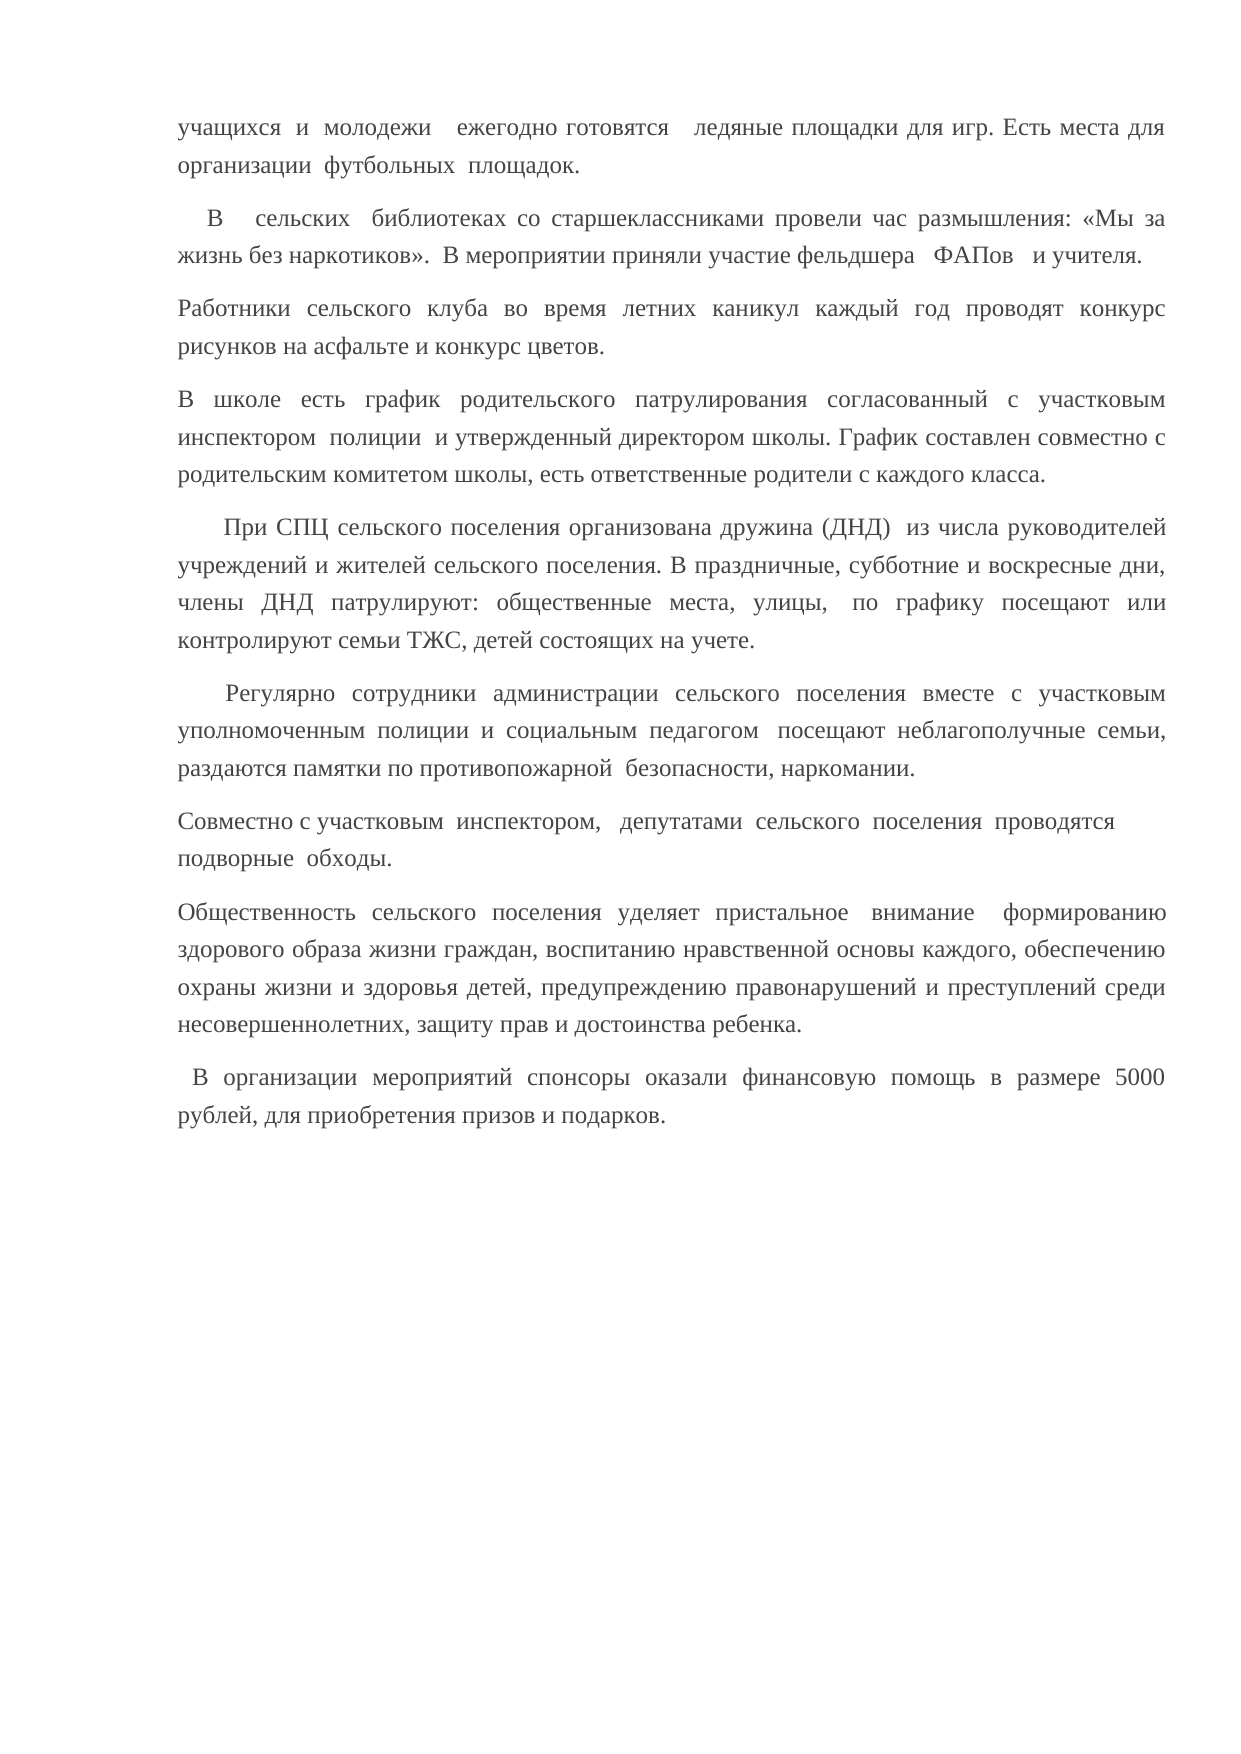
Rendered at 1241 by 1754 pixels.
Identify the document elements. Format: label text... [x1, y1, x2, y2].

text Регулярно сотрудники администрации сельского поселения вместе с участковым уполномоченным полиции и социальным педагогом посещают неблагополучные семьи, раздаются памятки по противопожарной безопасности, наркомании. [177, 669, 1167, 782]
text Работники сельского клуба во время летних каникул каждый год проводят конкурс рисунков на асфальте и конкурс цветов. [177, 285, 1167, 360]
text В школе есть график родительского патрулирования согласованный с участковым инспектором полиции и утвержденный директором школы. График составлен совместно с родительским комитетом школы, есть ответственные родители с каждого класса. [177, 375, 1167, 488]
text В сельских библиотеках со старшеклассниками провели час размышления: «Мы за жизнь без наркотиков». В мероприятии приняли участие фельдшера ФАПов и учителя. [177, 194, 1167, 269]
text В организации мероприятий спонсоры оказали финансовую помощь в размере 5000 рублей, для приобретения призов и подарков. [177, 1053, 1167, 1128]
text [177, 103, 1167, 178]
text При СПЦ сельского поселения организована дружина (ДНД) из числа руководителей учреждений и жителей сельского поселения. В праздничные, субботние и воскресные дни, члены ДНД патрулируют: общественные места, улицы, по графику посещают или контролируют семьи ТЖС, детей состоящих на учете. [177, 503, 1167, 653]
text Общественность сельского поселения уделяет пристальное внимание формированию здорового образа жизни граждан, воспитанию нравственной основы каждого, обеспечению охраны жизни и здоровья детей, предупреждению правонарушений и преступлений среди несовершеннолетних, защиту прав и достоинства ребенка. [177, 888, 1167, 1038]
text Совместно с участковым инспектором, депутатами сельского поселения проводятся подворные обходы. [177, 797, 1167, 872]
